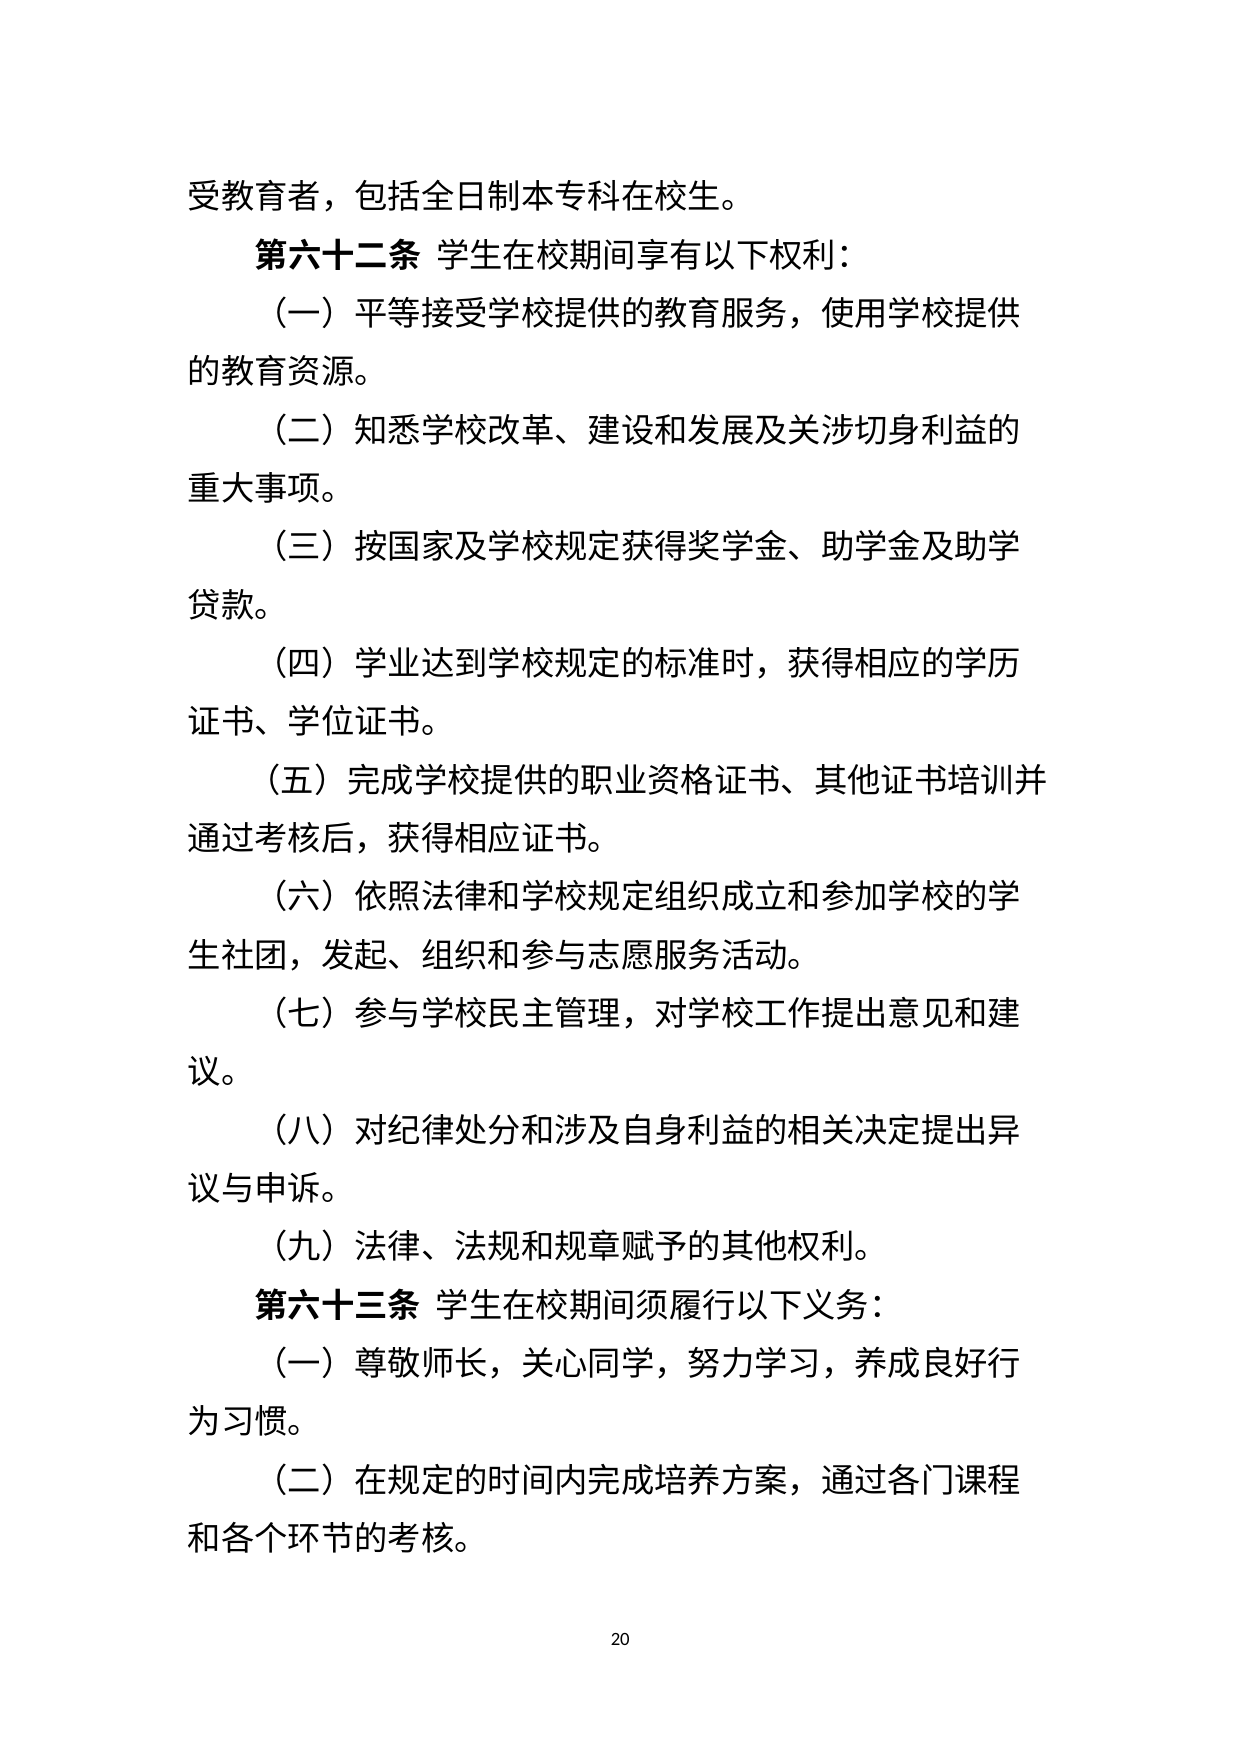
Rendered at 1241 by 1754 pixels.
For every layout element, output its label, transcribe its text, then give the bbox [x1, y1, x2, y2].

list （二）知悉学校改革、建设和发展及关涉切身利益的重大事项。 [187, 395, 1053, 512]
list （一）平等接受学校提供的教育服务，使用学校提供的教育资源。 [187, 279, 1053, 395]
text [187, 162, 1053, 220]
text 第六十二条 学生在校期间享有以下权利： [187, 220, 1053, 279]
text 第六十三条 学生在校期间须履行以下义务： [187, 1270, 1053, 1329]
list （三）按国家及学校规定获得奖学金、助学金及助学贷款。 [187, 512, 1053, 629]
list （四）学业达到学校规定的标准时，获得相应的学历证书、学位证书。 [187, 629, 1053, 745]
list （九）法律、法规和规章赋予的其他权利。 [187, 1212, 1053, 1270]
list （六）依照法律和学校规定组织成立和参加学校的学生社团，发起、组织和参与志愿服务活动。 [187, 862, 1053, 979]
list （一）尊敬师长，关心同学，努力学习，养成良好行为习惯。 [187, 1329, 1053, 1445]
list （八）对纪律处分和涉及自身利益的相关决定提出异议与申诉。 [187, 1095, 1053, 1212]
list （七）参与学校民主管理，对学校工作提出意见和建议。 [187, 979, 1053, 1095]
list （五）完成学校提供的职业资格证书、其他证书培训并通过考核后，获得相应证书。 [187, 745, 1053, 862]
list （二）在规定的时间内完成培养方案，通过各门课程和各个环节的考核。 [187, 1445, 1053, 1562]
